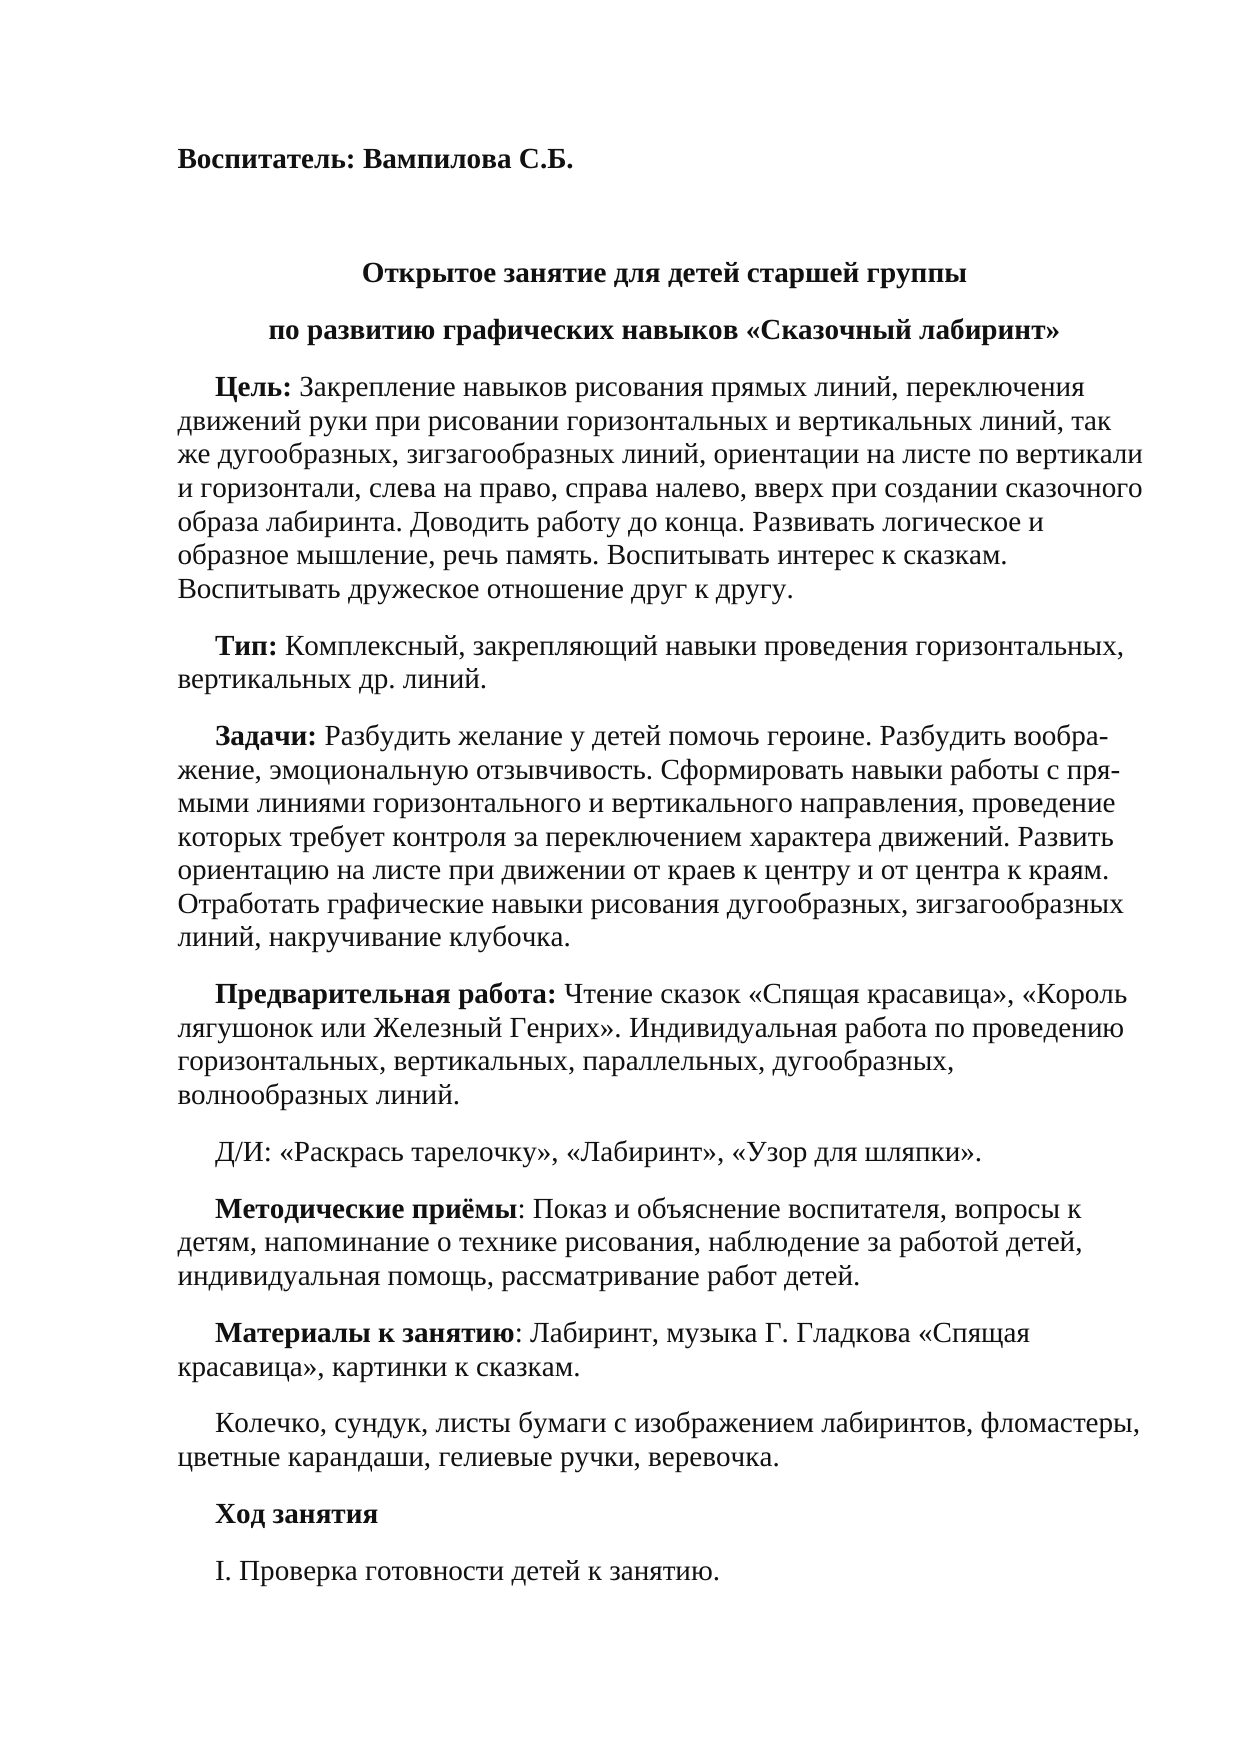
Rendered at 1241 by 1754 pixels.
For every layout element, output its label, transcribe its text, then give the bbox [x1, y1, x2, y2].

text Открытое занятие для детей старшей группы [177, 256, 1152, 289]
text Предварительная работа: Чтение сказок «Спящая красавица», «Король лягушонок или Железный Генрих». Индивидуальная работа по проведению горизонтальных, вертикальных, параллельных, дугообразных, волнообразных линий. [177, 976, 1152, 1111]
text по развитию графических навыков «Сказочный лабиринт» [177, 312, 1152, 346]
text Ход занятия [177, 1496, 1152, 1530]
text I. Проверка готовности детей к занятию. [177, 1553, 1152, 1587]
text Методические приёмы: Показ и объяснение воспитателя, вопросы к детям, напоминание о технике рисования, наблюдение за работой детей, индивидуальная помощь, рассматривание работ детей. [177, 1191, 1152, 1292]
text Задачи: Разбудить желание у детей помочь героине. Разбудить вообра-жение, эмоциональную отзывчивость. Сформировать навыки работы с пря-мыми линиями горизонтального и вертикального направления, проведение которых требует контроля за переключением характера движений. Развить ориентацию на листе при движении от краев к центру и от центра к краям. Отработать графические навыки рисования дугообразных, зигзагообразных линий, накручивание клубочка. [177, 718, 1152, 953]
text Тип: Комплексный, закрепляющий навыки проведения горизонтальных, вертикальных др. линий. [177, 628, 1152, 695]
text Воспитатель: Вампилова С.Б. [177, 142, 1152, 175]
text Колечко, сундук, листы бумаги с изображением лабиринтов, фломастеры, цветные карандаши, гелиевые ручки, веревочка. [177, 1406, 1152, 1473]
text Д/И: «Раскрась тарелочку», «Лабиринт», «Узор для шляпки». [177, 1134, 1152, 1168]
text Цель: Закрепление навыков рисования прямых линий, переключения движений руки при рисовании горизонтальных и вертикальных линий, так же дугообразных, зигзагообразных линий, ориентации на листе по вертикали и горизонтали, слева на право, справа налево, вверх при создании сказочного образа лабиринта. Доводить работу до конца. Развивать логическое и образное мышление, речь память. Воспитывать интерес к сказкам. Воспитывать дружеское отношение друг к другу. [177, 369, 1152, 604]
text Материалы к занятию: Лабиринт, музыка Г. Гладкова «Спящая красавица», картинки к сказкам. [177, 1315, 1152, 1382]
